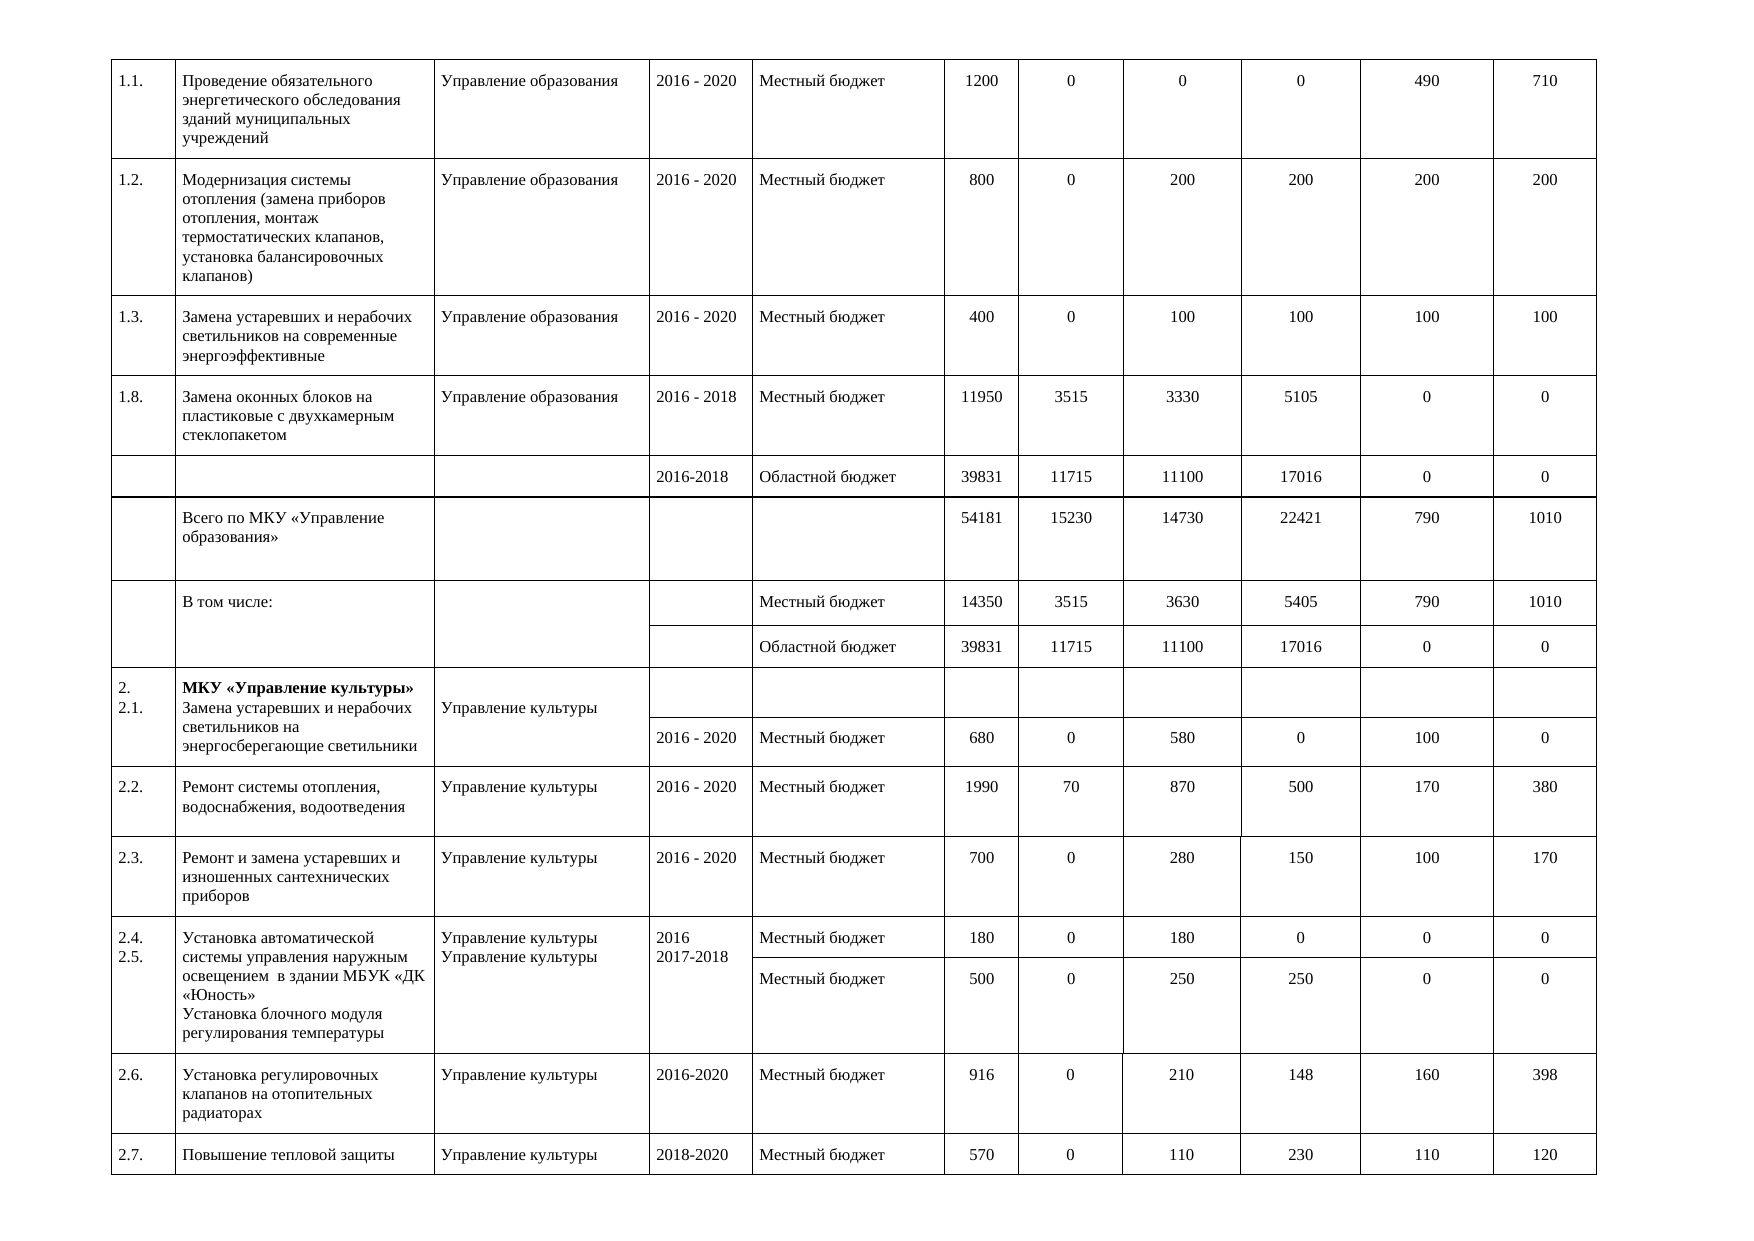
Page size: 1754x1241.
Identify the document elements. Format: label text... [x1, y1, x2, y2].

table_cell 2. 2.1. [112, 668, 175, 766]
table_cell [112, 498, 175, 580]
table_cell 0 [1361, 376, 1493, 455]
table_cell 0 [1494, 376, 1596, 455]
table_cell 0 [1019, 958, 1123, 1053]
table_cell Проведение обязательного энергетического обследования зданий муниципальных учреждений [176, 60, 434, 158]
table_cell 250 [1241, 958, 1360, 1053]
table_cell [112, 581, 175, 667]
table_cell 100 [1361, 718, 1493, 766]
table_cell 0 [1019, 296, 1123, 375]
table_cell [1494, 668, 1596, 717]
table_cell 2.3. [112, 837, 175, 916]
table_cell [435, 498, 649, 580]
table_cell [650, 668, 752, 717]
table_cell Местный бюджет [753, 296, 944, 375]
table_cell Местный бюджет [753, 837, 944, 916]
table_cell 2016 - 2020 [650, 718, 752, 766]
table_cell 0 [1019, 837, 1123, 916]
table_cell 870 [1124, 767, 1241, 836]
table_cell 3515 [1019, 581, 1123, 625]
table_cell 1010 [1494, 498, 1596, 580]
table_cell 0 [1019, 1134, 1122, 1174]
table_cell В том числе: [176, 581, 434, 667]
table_cell 398 [1494, 1054, 1596, 1133]
table_cell 0 [1494, 456, 1596, 496]
table_cell 3330 [1124, 376, 1241, 455]
table_cell 0 [1494, 917, 1596, 957]
table_cell 500 [1242, 767, 1360, 836]
table_cell Замена оконных блоков на пластиковые с двухкамерным стеклопакетом [176, 376, 434, 455]
table_cell 0 [1242, 60, 1360, 158]
table_cell 1010 [1494, 581, 1596, 625]
table_cell 100 [1242, 296, 1360, 375]
table_cell 15230 [1019, 498, 1123, 580]
table_cell Модернизация системы отопления (замена приборов отопления, монтаж термостатических клапанов, установка балансировочных клапанов) [176, 159, 434, 295]
table_cell 2016-2020 [650, 1054, 752, 1133]
table_cell 2016-2018 [650, 456, 752, 496]
table_cell Местный бюджет [753, 917, 944, 957]
table_cell 148 [1241, 1054, 1360, 1133]
table_cell Местный бюджет [753, 767, 944, 836]
table_cell 400 [945, 296, 1018, 375]
table_cell 0 [1019, 917, 1123, 957]
table_cell 0 [1242, 718, 1360, 766]
table_cell Управление культуры [435, 1054, 649, 1133]
table_cell 200 [1242, 159, 1360, 295]
table_cell Управление образования [435, 296, 649, 375]
table_cell 70 [1019, 767, 1123, 836]
table_cell [1361, 668, 1493, 717]
table_cell 380 [1494, 767, 1596, 836]
table_cell 230 [1241, 1134, 1360, 1174]
table_cell Управление культуры [435, 1134, 649, 1174]
table_cell 200 [1494, 159, 1596, 295]
table_cell 700 [945, 837, 1018, 916]
table_cell 2016 - 2020 [650, 837, 752, 916]
table_cell 11100 [1124, 626, 1241, 667]
table_cell Областной бюджет [753, 456, 944, 496]
table_cell 170 [1494, 837, 1596, 916]
table_cell Местный бюджет [753, 958, 944, 1053]
table_cell 17016 [1242, 456, 1360, 496]
table_cell Местный бюджет [753, 718, 944, 766]
table_cell 180 [945, 917, 1018, 957]
table_cell Местный бюджет [753, 60, 944, 158]
table_cell 2016 - 2020 [650, 60, 752, 158]
table_cell [945, 668, 1018, 717]
table_cell 2.2. [112, 767, 175, 836]
table_cell Местный бюджет [753, 376, 944, 455]
table_cell 180 [1124, 917, 1240, 957]
table_cell Управление образования [435, 159, 649, 295]
table_cell Ремонт и замена устаревших и изношенных сантехнических приборов [176, 837, 434, 916]
table_cell 0 [1019, 1054, 1122, 1133]
table_cell Установка автоматической системы управления наружным освещением в здании МБУК «ДК «Юность» Установка блочного модуля регулирования температуры [176, 917, 434, 1053]
table_cell [650, 626, 752, 667]
table_cell 1990 [945, 767, 1018, 836]
table_cell 0 [1494, 718, 1596, 766]
table_cell 0 [1361, 456, 1493, 496]
table_cell Управление культуры [435, 837, 649, 916]
table_cell 0 [1019, 60, 1123, 158]
table_cell Ремонт системы отопления, водоснабжения, водоотведения [176, 767, 434, 836]
table_cell 11715 [1019, 456, 1123, 496]
table_cell 54181 [945, 498, 1018, 580]
table_cell 39831 [945, 456, 1018, 496]
table_cell 0 [1124, 60, 1241, 158]
table_cell Замена устаревших и нерабочих светильников на современные энергоэффективные [176, 296, 434, 375]
table_cell 17016 [1242, 626, 1360, 667]
table_cell 1.2. [112, 159, 175, 295]
table_cell Управление образования [435, 376, 649, 455]
table_cell 14350 [945, 581, 1018, 625]
table_cell [650, 498, 752, 580]
table_cell 790 [1361, 581, 1493, 625]
table_cell 150 [1241, 837, 1360, 916]
table_cell Управление культуры [435, 668, 649, 766]
table_cell 0 [1019, 718, 1123, 766]
table_cell МКУ «Управление культуры» Замена устаревших и нерабочих светильников на энергосберегающие светильники [176, 668, 434, 766]
table_cell 1.3. [112, 296, 175, 375]
table_cell [176, 456, 434, 496]
table_cell 100 [1124, 296, 1241, 375]
table_cell Управление культуры [435, 767, 649, 836]
table_cell 200 [1124, 159, 1241, 295]
table_cell 5405 [1242, 581, 1360, 625]
table_cell 110 [1361, 1134, 1493, 1174]
table_cell Областной бюджет [753, 626, 944, 667]
table_cell 3630 [1124, 581, 1241, 625]
table_cell 570 [945, 1134, 1018, 1174]
table_cell 11100 [1124, 456, 1241, 496]
table_cell 5105 [1242, 376, 1360, 455]
table_cell 490 [1361, 60, 1493, 158]
table_cell Установка регулировочных клапанов на отопительных радиаторах [176, 1054, 434, 1133]
table_cell 0 [1494, 626, 1596, 667]
table_cell 710 [1494, 60, 1596, 158]
table_cell [435, 456, 649, 496]
table_cell 100 [1361, 837, 1493, 916]
table_cell Всего по МКУ «Управление образования» [176, 498, 434, 580]
table_cell [112, 456, 175, 496]
table_cell 0 [1019, 159, 1123, 295]
table_cell 110 [1123, 1134, 1240, 1174]
table_cell 0 [1361, 958, 1493, 1053]
table_cell Местный бюджет [753, 1134, 944, 1174]
table_cell Местный бюджет [753, 581, 944, 625]
table_cell 280 [1124, 837, 1240, 916]
table_cell 11950 [945, 376, 1018, 455]
table_cell 1.1. [112, 60, 175, 158]
table_cell [435, 581, 649, 667]
table_cell Местный бюджет [753, 159, 944, 295]
table_cell [1019, 668, 1123, 717]
table_cell 2016 - 2020 [650, 159, 752, 295]
table_cell 0 [1361, 917, 1493, 957]
table_cell 800 [945, 159, 1018, 295]
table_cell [176, 1134, 434, 1174]
table_cell 790 [1361, 498, 1493, 580]
table_cell 250 [1124, 958, 1240, 1053]
table_cell 200 [1361, 159, 1493, 295]
table_cell Управление образования [435, 60, 649, 158]
table_cell 2016 - 2020 [650, 767, 752, 836]
table_cell Управление культуры Управление культуры [435, 917, 649, 1053]
table_cell [753, 498, 944, 580]
table_cell [753, 668, 944, 717]
table_cell 0 [1361, 626, 1493, 667]
table_cell 2.4. 2.5. [112, 917, 175, 1053]
table_cell 170 [1361, 767, 1493, 836]
table_cell 100 [1361, 296, 1493, 375]
table_cell 100 [1494, 296, 1596, 375]
table_cell 2018-2020 [650, 1134, 752, 1174]
table_cell [1242, 668, 1360, 717]
table_cell [1124, 668, 1241, 717]
table_cell Местный бюджет [753, 1054, 944, 1133]
table_cell 2016 - 2018 [650, 376, 752, 455]
table_cell 11715 [1019, 626, 1123, 667]
table_cell 3515 [1019, 376, 1123, 455]
table_cell 39831 [945, 626, 1018, 667]
table_cell 22421 [1242, 498, 1360, 580]
table_cell 210 [1123, 1054, 1240, 1133]
table_cell 680 [945, 718, 1018, 766]
table_cell 14730 [1124, 498, 1241, 580]
table_cell 2016 2017-2018 [650, 917, 752, 1053]
table_cell 0 [1241, 917, 1360, 957]
table_cell 580 [1124, 718, 1241, 766]
table_cell 916 [945, 1054, 1018, 1133]
table_cell 2.6. [112, 1054, 175, 1133]
table_cell 1200 [945, 60, 1018, 158]
table_cell 2.7. [112, 1134, 175, 1174]
table_cell 120 [1494, 1134, 1596, 1174]
table_cell 500 [945, 958, 1018, 1053]
table_cell [650, 581, 752, 625]
table_cell 2016 - 2020 [650, 296, 752, 375]
table_cell 0 [1494, 958, 1596, 1053]
table_cell 160 [1361, 1054, 1493, 1133]
table_cell 1.8. [112, 376, 175, 455]
